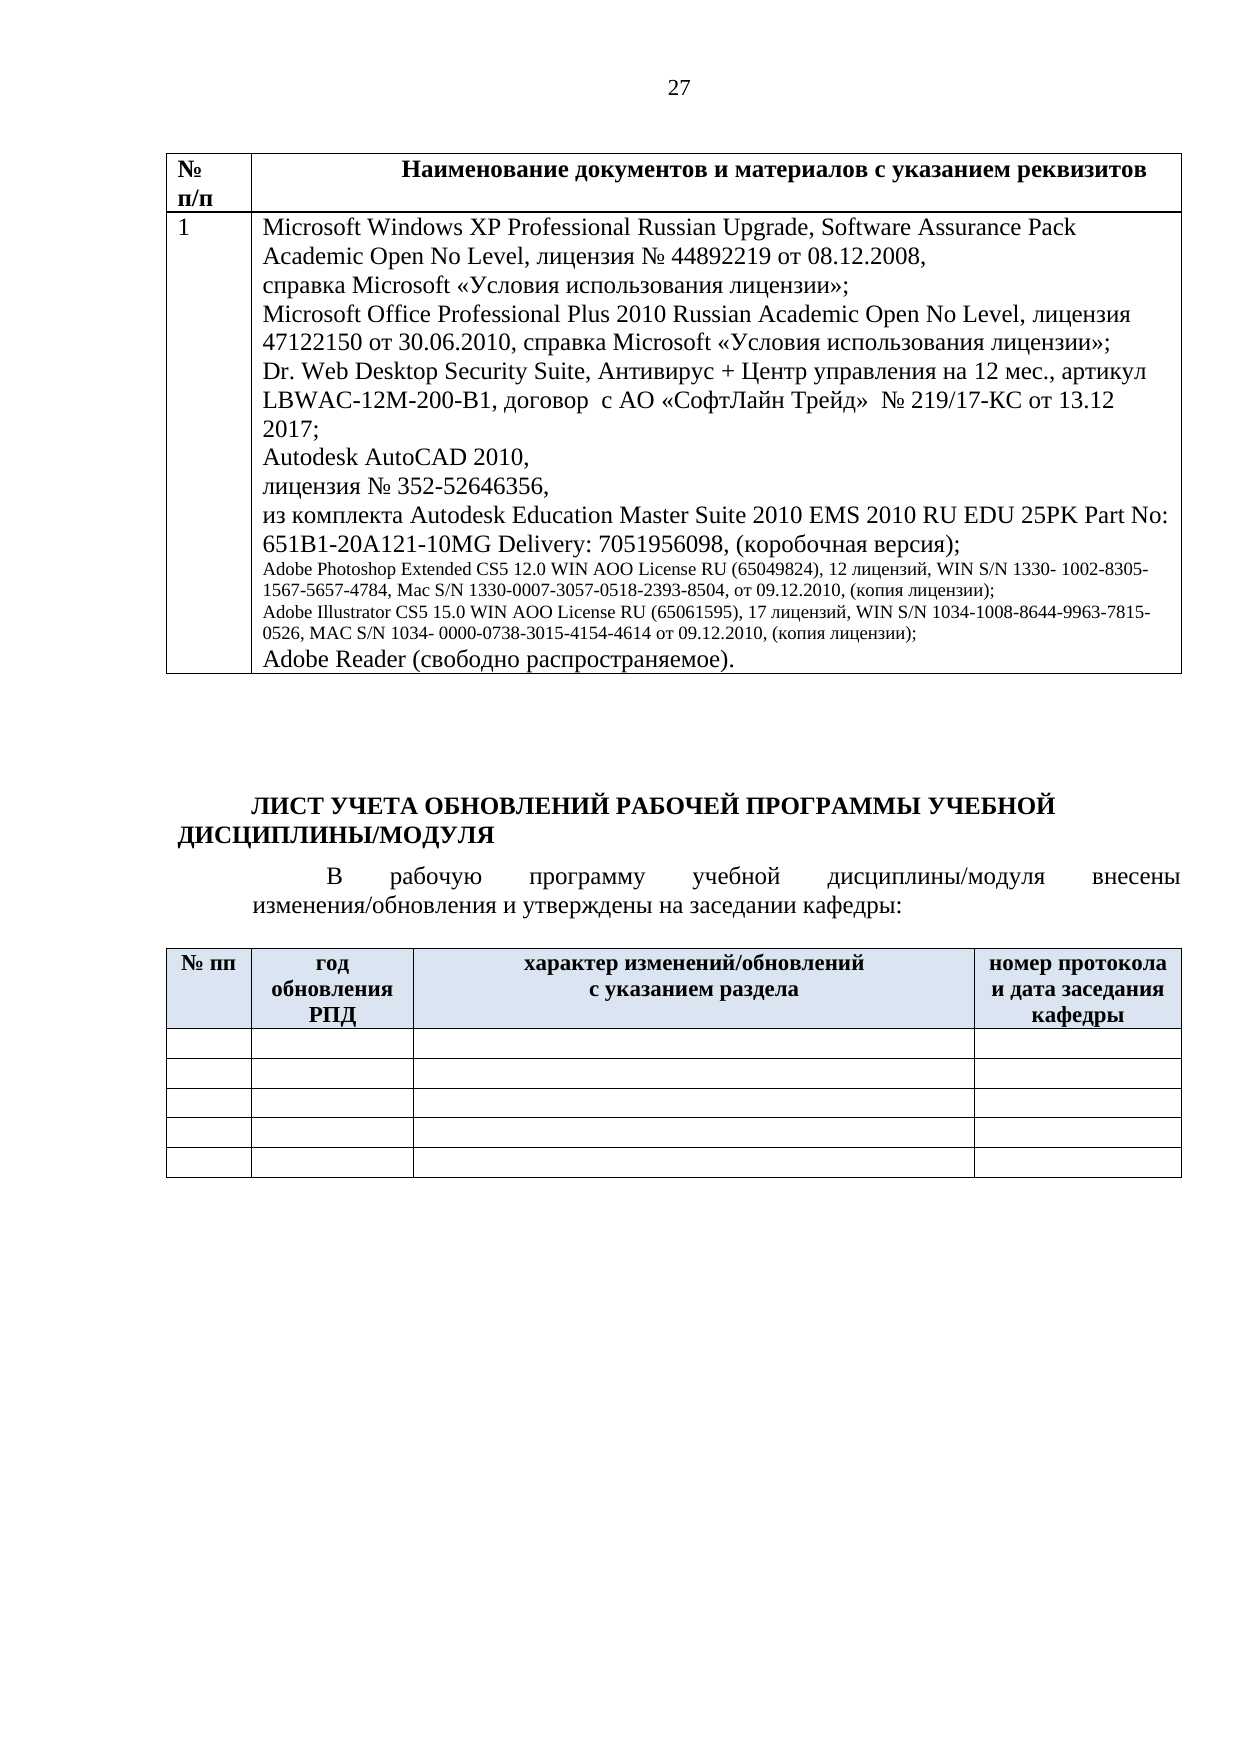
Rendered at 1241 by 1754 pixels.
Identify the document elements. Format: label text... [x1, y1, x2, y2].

table_cell [252, 1029, 413, 1058]
table_cell [167, 1089, 251, 1117]
table_cell [167, 1029, 251, 1058]
table_cell [975, 1089, 1181, 1117]
table_cell [252, 1148, 413, 1177]
subtitle ЛИСТ УЧЕТА ОБНОВЛЕНИЙ РАБОЧЕЙ ПРОГРАММЫ УЧЕБНОЙ ДИСЦИПЛИНЫ/МОДУЛЯ [177, 791, 1181, 849]
table_header характер изменений/обновлений с указанием раздела [414, 949, 974, 1028]
table_cell [975, 1059, 1181, 1087]
table_cell [414, 1059, 974, 1087]
table_cell [414, 1118, 974, 1147]
table_cell [252, 1118, 413, 1147]
table_cell [975, 1029, 1181, 1058]
table_cell [975, 1148, 1181, 1177]
table_cell [252, 1059, 413, 1087]
table_header Наименование документов и материалов с указанием реквизитов [252, 154, 1181, 211]
table_header № п/п [167, 154, 251, 211]
table_cell [167, 1148, 251, 1177]
table_cell 1 [167, 213, 251, 672]
table_cell [414, 1029, 974, 1058]
table_cell [414, 1148, 974, 1177]
table_cell [414, 1089, 974, 1117]
text В рабочую программу учебной дисциплины/модуля внесены изменения/обновления и утверждены на заседании кафедры: [252, 861, 1181, 919]
table_cell [167, 1118, 251, 1147]
table_header номер протокола и дата заседания кафедры [975, 949, 1181, 1028]
table_cell [167, 1059, 251, 1087]
table_header год обновления РПД [252, 949, 413, 1028]
table_header № пп [167, 949, 251, 1028]
table_cell [975, 1118, 1181, 1147]
table_cell Microsoft Windows XP Professional Russian Upgrade, Software Assurance Pack Academic Open No Level, лицензия № 44892219 от 08.12.2008, справка Microsoft «Условия использования лицензии»; Microsoft Office Professional Plus 2010 Russian Academic Open No Level, лицензия 47122150 от 30.06.2010, справка Microsoft «Условия использования лицензии»; Dr. Web Desktop Security Suite, Антивирус + Центр управления на 12 мес., артикул LBWAC-12M-200-B1, договор с АО «СофтЛайн Трейд» № 219/17-КС от 13.12 2017; Autodesk AutoCAD 2010, лицензия № 352-52646356, из комплекта Autodesk Education Master Suite 2010 EMS 2010 RU EDU 25PK Part No: 651B1-20A121-10MG Delivery: 7051956098, (коробочная версия); Adobe Photoshop Extended CS5 12.0 WIN AOO License RU (65049824), 12 лицензий, WIN S/N 1330- 1002-8305-1567-5657-4784, Mac S/N 1330-0007-3057-0518-2393-8504, от 09.12.2010, (копия лицензии); Adobe Illustrator CS5 15.0 WIN AOO License RU (65061595), 17 лицензий, WIN S/N 1034-1008-8644-9963-7815-0526, MAC S/N 1034- 0000-0738-3015-4154-4614 от 09.12.2010, (копия лицензии); Adobe Reader (свободно распространяемое). [252, 213, 1181, 672]
table_cell [252, 1089, 413, 1117]
